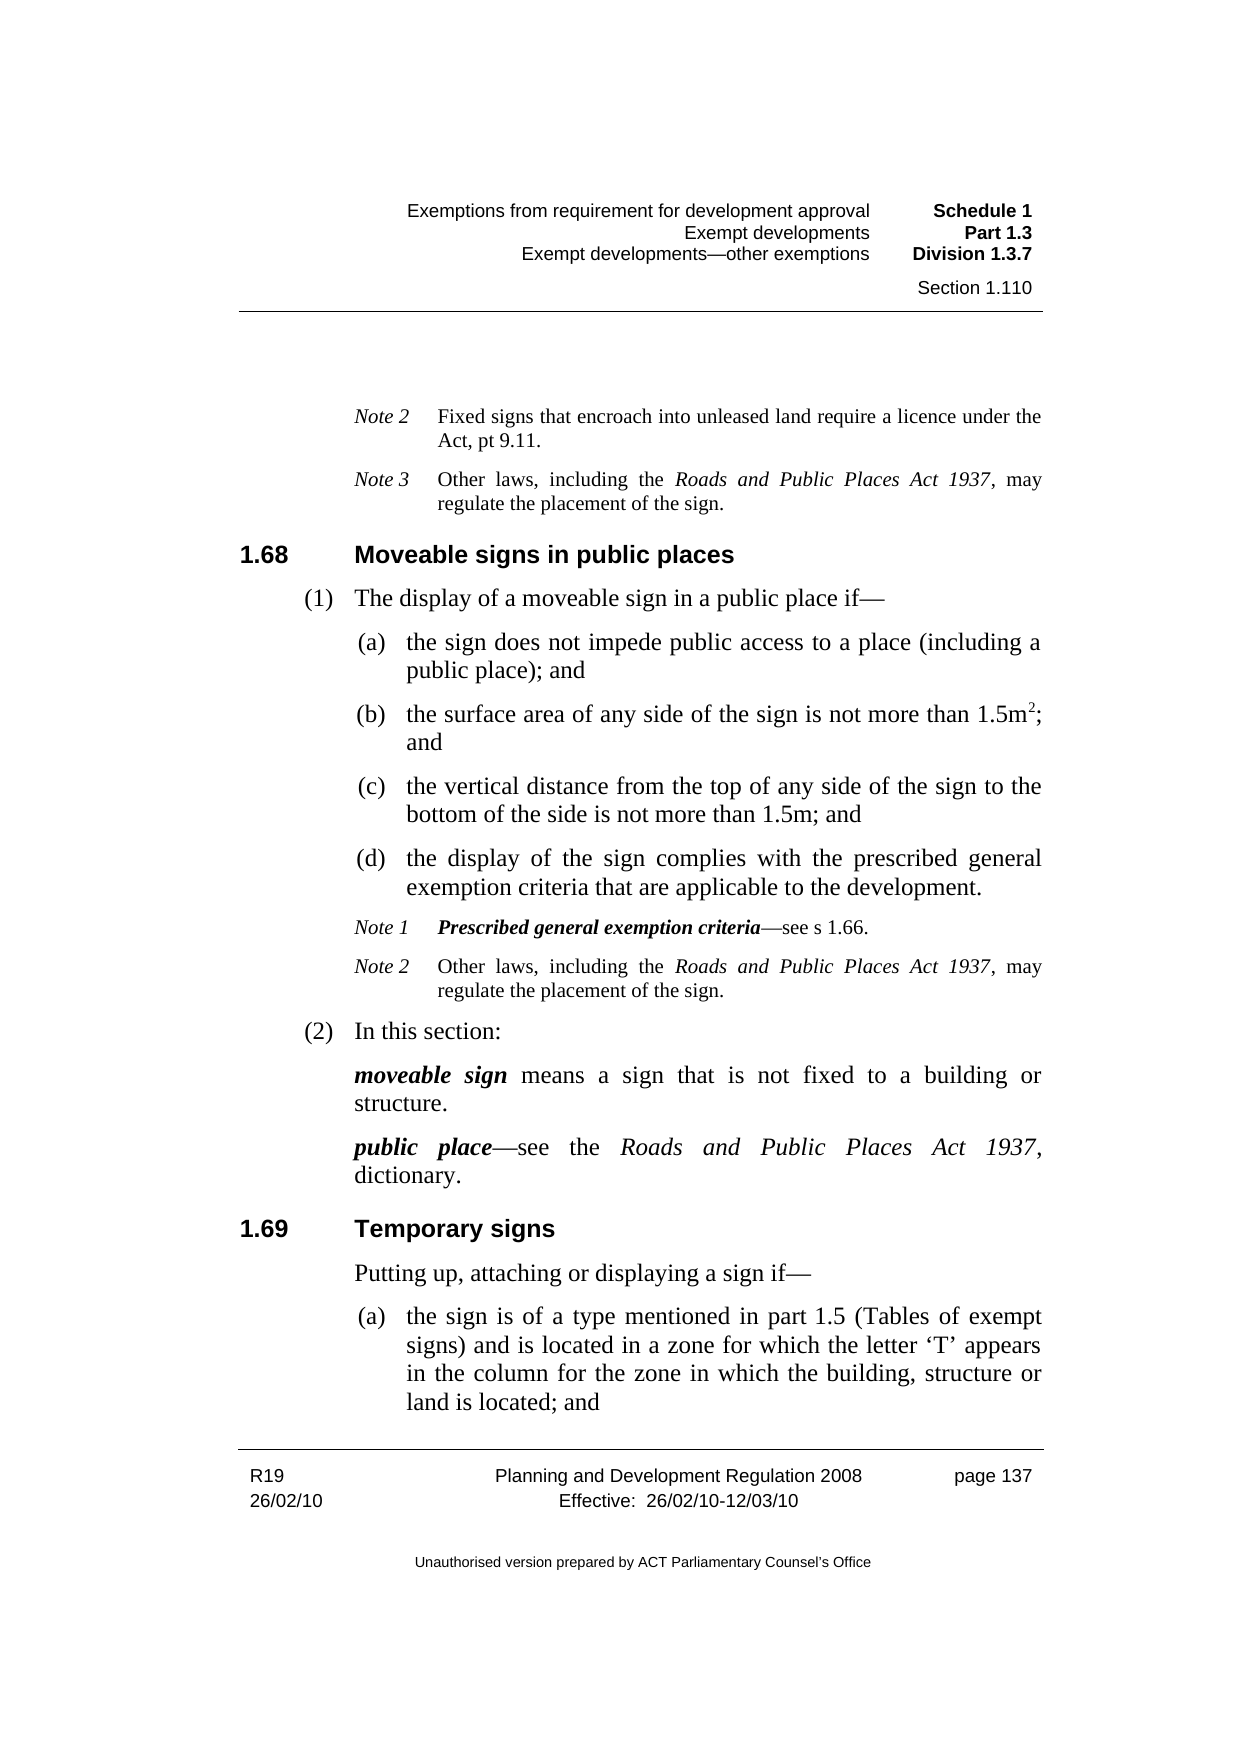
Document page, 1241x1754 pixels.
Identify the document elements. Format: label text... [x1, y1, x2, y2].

text public place—see the Roads and Public Places Act 1937, dictionary. [354, 1132, 1042, 1189]
text (2) In this section: [239, 1016, 1042, 1045]
text Note 1 Prescribed general exemption criteria—see s 1.66. [354, 915, 1042, 939]
text (1) The display of a moveable sign in a public place if— [239, 583, 1042, 612]
text (a) the sign does not impede public access to a place (including a public place); and [239, 627, 1042, 684]
text (d) the display of the sign complies with the prescribed general exemption criteria that are applicable to the development. [239, 843, 1042, 900]
text Note 2 Fixed signs that encroach into unleased land require a licence under the Act, pt 9.11. [354, 404, 1042, 452]
text (b) the surface area of any side of the sign is not more than 1.5m2; and [239, 699, 1042, 756]
text Putting up, attaching or displaying a sign if— [354, 1258, 1042, 1286]
text moveable sign means a sign that is not fixed to a building or structure. [354, 1060, 1042, 1117]
text Note 2 Other laws, including the Roads and Public Places Act 1937, may regulate the placement of the sign. [354, 954, 1042, 1002]
text 1.68 Moveable signs in public places [239, 540, 1042, 569]
text (c) the vertical distance from the top of any side of the sign to the bottom of the side is not more than 1.5m; and [239, 771, 1042, 828]
text 1.69 Temporary signs [239, 1214, 1042, 1243]
text (a) the sign is of a type mentioned in part 1.5 (Tables of exempt signs) and is located in a zone for which the letter ‘T’ appears in the column for the zone in which the building, structure or land is located; and [239, 1301, 1042, 1416]
text Note 3 Other laws, including the Roads and Public Places Act 1937, may regulate the placement of the sign. [354, 467, 1042, 515]
